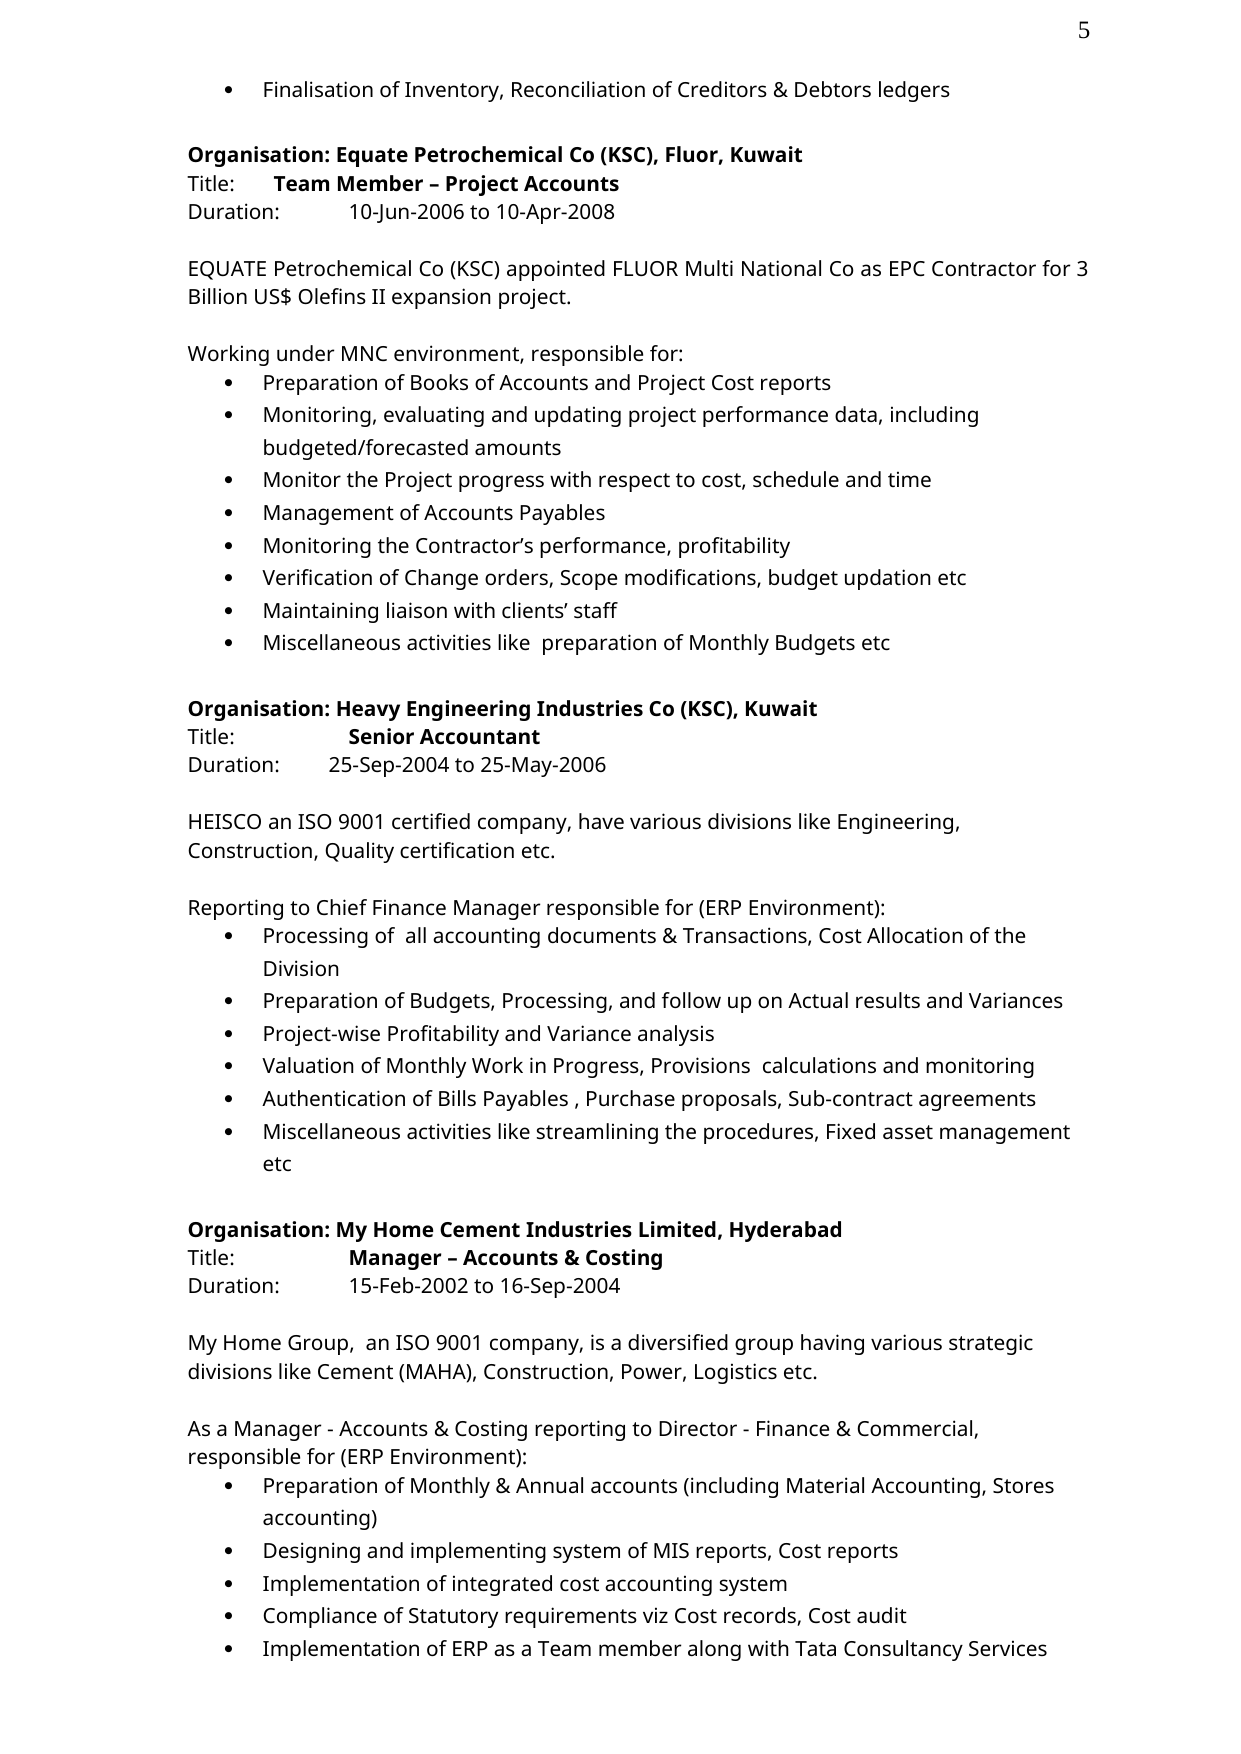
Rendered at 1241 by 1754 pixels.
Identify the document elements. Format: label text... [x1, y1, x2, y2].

list Compliance of Statutory requirements viz Cost records, Cost audit [225, 1601, 1090, 1630]
list Project-wise Profitability and Variance analysis [225, 1019, 1090, 1047]
list Processing of all accounting documents & Transactions, Cost Allocation of the Division [225, 921, 1090, 982]
list Preparation of Books of Accounts and Project Cost reports [225, 368, 1090, 396]
text EQUATE Petrochemical Co (KSC) appointed FLUOR Multi National Co as EPC Contractor for 3 Billion US$ Olefins II expansion project. [187, 254, 1090, 311]
text Duration: 15-Feb-2002 to 16-Sep-2004 [187, 1272, 1090, 1300]
text My Home Group, an ISO 9001 company, is a diversified group having various strategic divisions like Cement (MAHA), Construction, Power, Logistics etc. [187, 1328, 1090, 1385]
list Verification of Change orders, Scope modifications, budget updation etc [225, 563, 1090, 592]
list Monitoring, evaluating and updating project performance data, including budgeted/forecasted amounts [225, 400, 1090, 461]
text Duration: 10-Jun-2006 to 10-Apr-2008 [187, 197, 1090, 226]
text Organisation: Equate Petrochemical Co (KSC), Fluor, Kuwait [187, 140, 1090, 169]
list Preparation of Monthly & Annual accounts (including Material Accounting, Stores accounting) [225, 1471, 1090, 1532]
text Working under MNC environment, responsible for: [187, 339, 1090, 368]
list Maintaining liaison with clients’ staff [225, 596, 1090, 624]
list Miscellaneous activities like streamlining the procedures, Fixed asset management etc [225, 1117, 1090, 1178]
list Preparation of Budgets, Processing, and follow up on Actual results and Variances [225, 986, 1090, 1015]
list Monitor the Project progress with respect to cost, schedule and time [225, 466, 1090, 494]
text HEISCO an ISO 9001 certified company, have various divisions like Engineering, Construction, Quality certification etc. [187, 807, 1090, 864]
list Implementation of ERP as a Team member along with Tata Consultancy Services [225, 1634, 1090, 1662]
list Monitoring the Contractor’s performance, profitability [225, 531, 1090, 559]
text Duration: 25-Sep-2004 to 25-May-2006 [187, 751, 1090, 779]
list Finalisation of Inventory, Reconciliation of Creditors & Debtors ledgers [225, 75, 1090, 103]
list Authentication of Bills Payables , Purchase proposals, Sub-contract agreements [225, 1084, 1090, 1113]
list Designing and implementing system of MIS reports, Cost reports [225, 1536, 1090, 1564]
list Management of Accounts Payables [225, 498, 1090, 527]
list Miscellaneous activities like preparation of Monthly Budgets etc [225, 628, 1090, 657]
text Organisation: Heavy Engineering Industries Co (KSC), Kuwait [187, 694, 1090, 722]
text Title: Team Member – Project Accounts [187, 169, 1090, 197]
text Reporting to Chief Finance Manager responsible for (ERP Environment): [187, 893, 1090, 921]
list Implementation of integrated cost accounting system [225, 1569, 1090, 1597]
list Valuation of Monthly Work in Progress, Provisions calculations and monitoring [225, 1052, 1090, 1080]
text Title: Manager – Accounts & Costing [187, 1243, 1090, 1272]
text As a Manager - Accounts & Costing reporting to Director - Finance & Commercial, responsible for (ERP Environment): [187, 1414, 1090, 1471]
text Organisation: My Home Cement Industries Limited, Hyderabad [187, 1215, 1090, 1243]
text Title: Senior Accountant [187, 722, 1090, 751]
